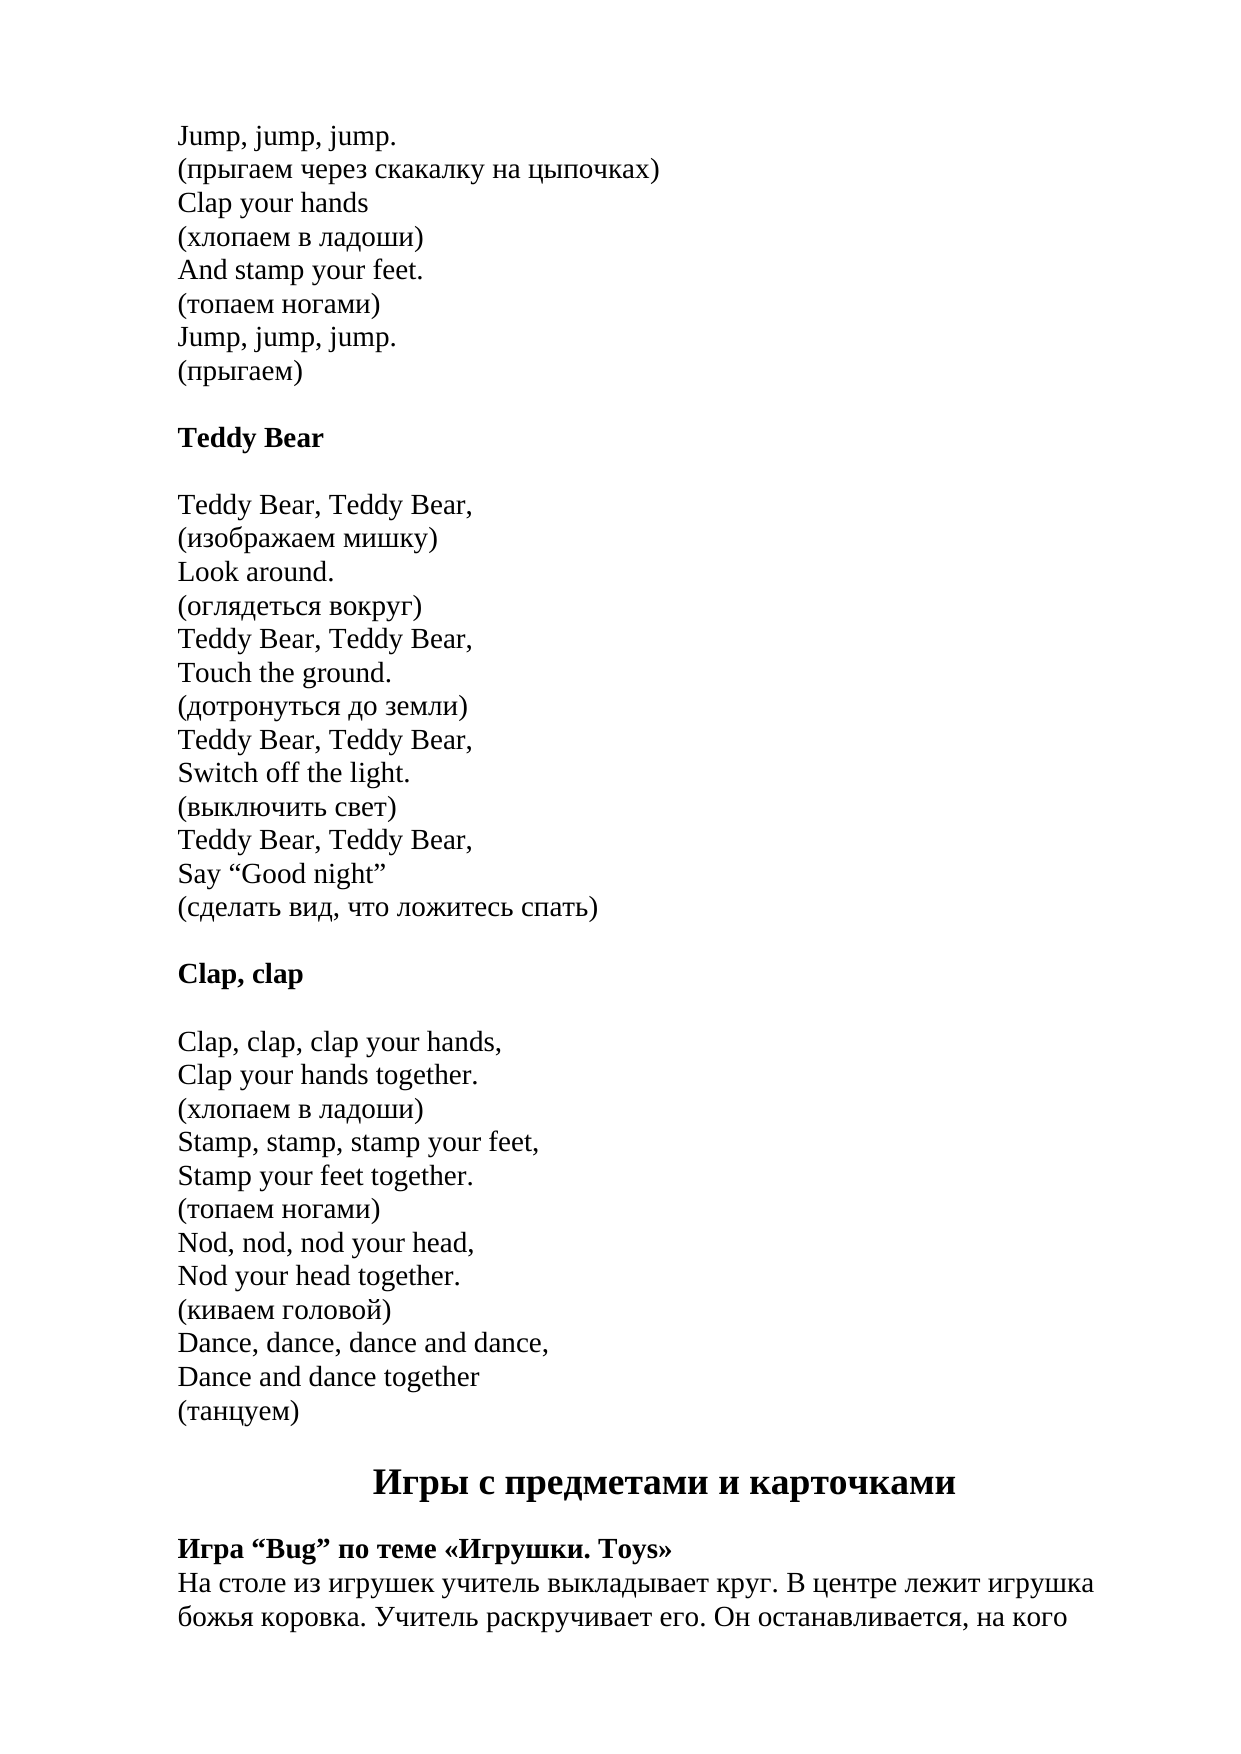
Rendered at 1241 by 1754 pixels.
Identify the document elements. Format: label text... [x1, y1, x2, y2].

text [177, 118, 1152, 1426]
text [177, 1532, 1152, 1632]
text Игры с предметами и карточками [177, 1460, 1152, 1532]
